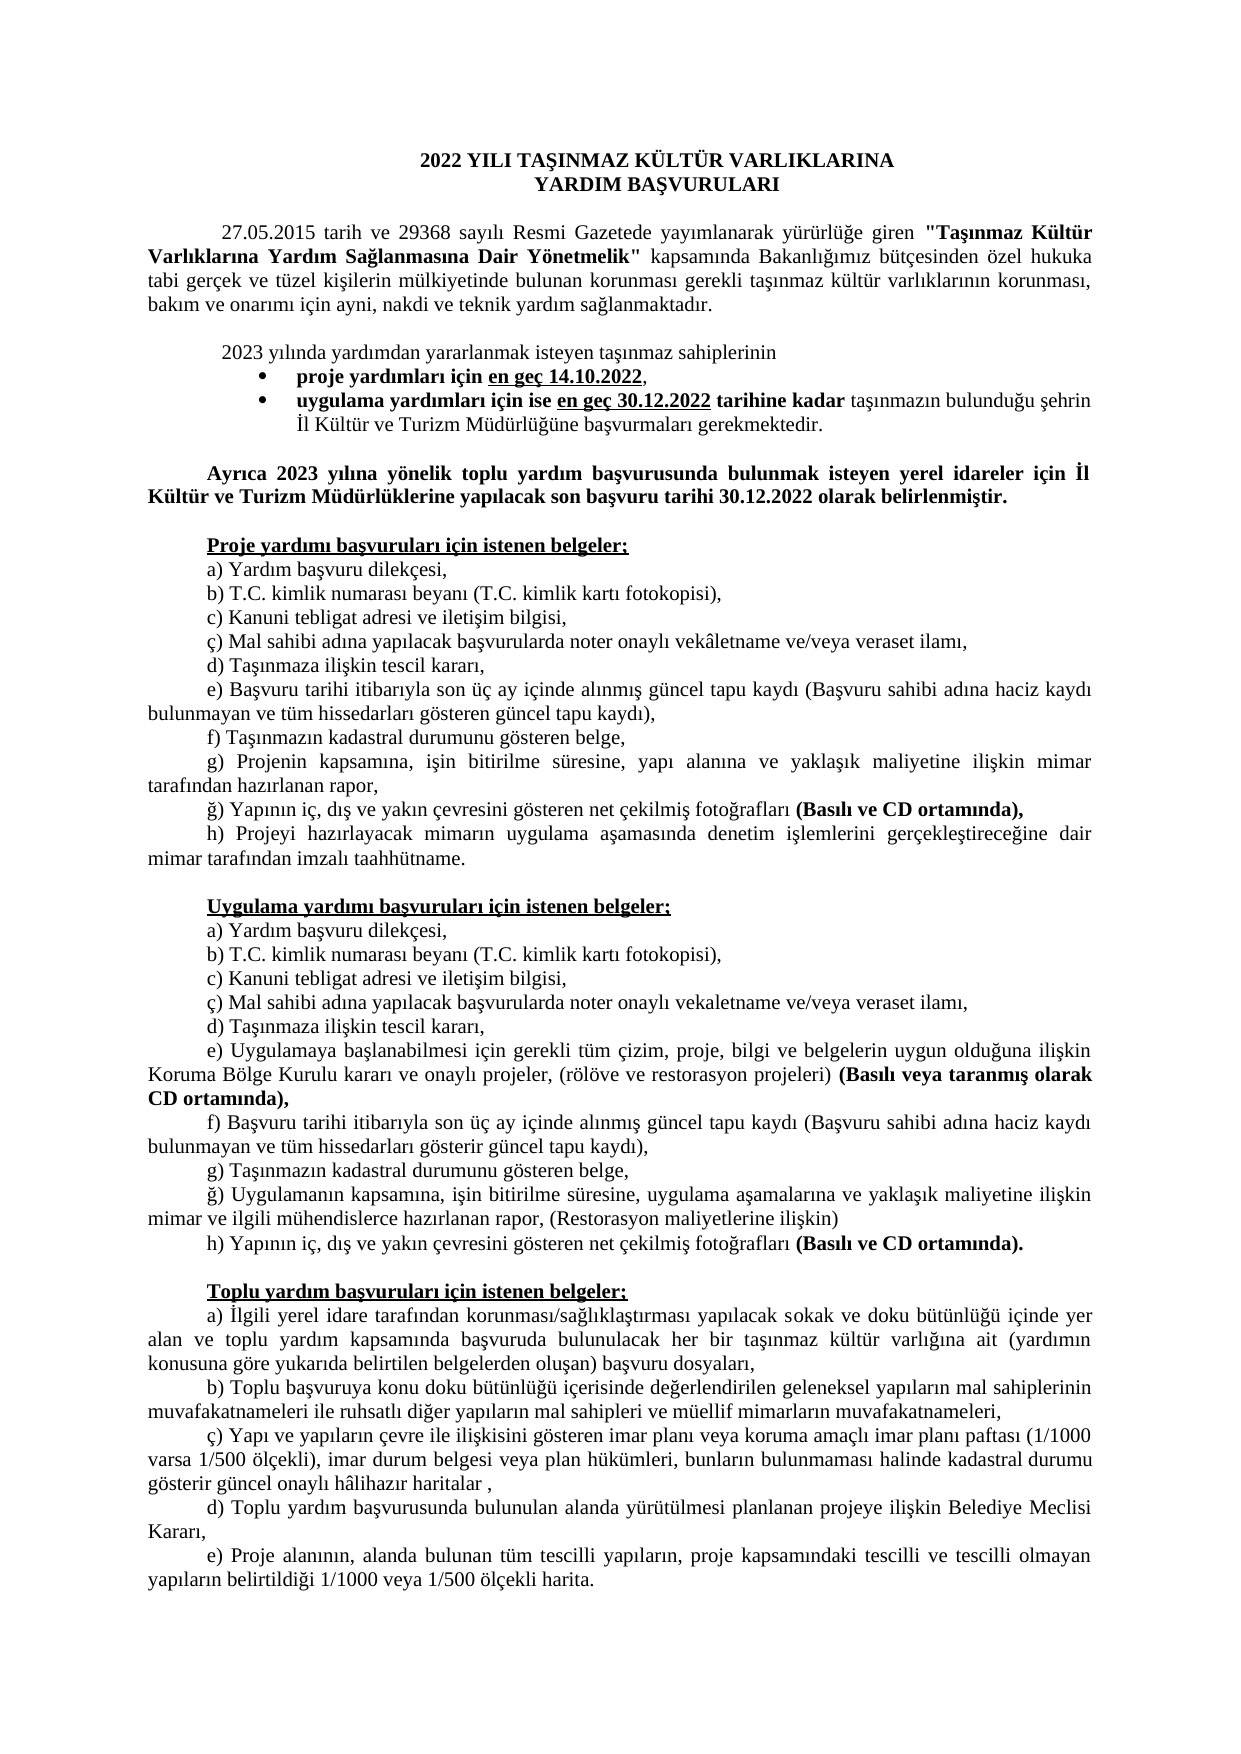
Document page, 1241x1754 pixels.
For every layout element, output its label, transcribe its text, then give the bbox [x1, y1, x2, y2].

text a) Yardım başvuru dilekçesi, [148, 918, 1093, 942]
text Proje yardımı başvuruları için istenen belgeler; [148, 533, 1093, 557]
text Ayrıca 2023 yılına yönelik toplu yardım başvurusunda bulunmak isteyen yerel idareler için İl Kültür ve Turizm Müdürlüklerine yapılacak son başvuru tarihi 30.12.2022 olarak belirlenmiştir. [148, 460, 1091, 508]
text ç) Mal sahibi adına yapılacak başvurularda noter onaylı vekâletname ve/veya veraset ilamı, [148, 629, 1093, 653]
text e) Başvuru tarihi itibarıyla son üç ay içinde alınmış güncel tapu kaydı (Başvuru sahibi adına haciz kaydı bulunmayan ve tüm hissedarları gösteren güncel tapu kaydı), [148, 677, 1093, 725]
text Uygulama yardımı başvuruları için istenen belgeler; [148, 893, 1093, 918]
list proje yardımları için en geç 14.10.2022, [259, 364, 1091, 388]
text f) Taşınmazın kadastral durumunu gösteren belge, [148, 725, 1093, 749]
text d) Taşınmaza ilişkin tescil kararı, [148, 653, 1093, 677]
text Toplu yardım başvuruları için istenen belgeler; [148, 1278, 1093, 1303]
text 27.05.2015 tarih ve 29368 sayılı Resmi Gazetede yayımlanarak yürürlüğe giren "Taşınmaz Kültür Varlıklarına Yardım Sağlanmasına Dair Yönetmelik" kapsamında Bakanlığımız bütçesinden özel hukuka tabi gerçek ve tüzel kişilerin mülkiyetinde bulunan korunması gerekli taşınmaz kültür varlıklarının korunması, bakım ve onarımı için ayni, nakdi ve teknik yardım sağlanmaktadır. [148, 220, 1093, 316]
text ğ) Uygulamanın kapsamına, işin bitirilme süresine, uygulama aşamalarına ve yaklaşık maliyetine ilişkin mimar ve ilgili mühendislerce hazırlanan rapor, (Restorasyon maliyetlerine ilişkin) [148, 1182, 1093, 1230]
text d) Taşınmaza ilişkin tescil kararı, [148, 1014, 1093, 1038]
text b) T.C. kimlik numarası beyanı (T.C. kimlik kartı fotokopisi), [148, 581, 1093, 605]
text 2022 YILI TAŞINMAZ KÜLTÜR VARLIKLARINA [148, 148, 1093, 172]
text 2023 yılında yardımdan yararlanmak isteyen taşınmaz sahiplerinin [148, 340, 1093, 364]
text a) İlgili yerel idare tarafından korunması/sağlıklaştırması yapılacak sokak ve doku bütünlüğü içinde yer alan ve toplu yardım kapsamında başvuruda bulunulacak her bir taşınmaz kültür varlığına ait (yardımın konusuna göre yukarıda belirtilen belgelerden oluşan) başvuru dosyaları, [148, 1303, 1093, 1375]
text e) Proje alanının, alanda bulunan tüm tescilli yapıların, proje kapsamındaki tescilli ve tescilli olmayan yapıların belirtildiği 1/1000 veya 1/500 ölçekli harita. [148, 1543, 1093, 1591]
text YARDIM BAŞVURULARI [148, 172, 1093, 196]
text ğ) Yapının iç, dış ve yakın çevresini gösteren net çekilmiş fotoğrafları (Basılı ve CD ortamında), [148, 797, 1093, 821]
text c) Kanuni tebligat adresi ve iletişim bilgisi, [148, 966, 1093, 990]
text c) Kanuni tebligat adresi ve iletişim bilgisi, [148, 605, 1093, 629]
list uygulama yardımları için ise en geç 30.12.2022 tarihine kadar taşınmazın bulunduğu şehrin İl Kültür ve Turizm Müdürlüğüne başvurmaları gerekmektedir. [259, 388, 1091, 436]
text h) Projeyi hazırlayacak mimarın uygulama aşamasında denetim işlemlerini gerçekleştireceğine dair mimar tarafından imzalı taahhütname. [148, 821, 1093, 869]
text g) Projenin kapsamına, işin bitirilme süresine, yapı alanına ve yaklaşık maliyetine ilişkin mimar tarafından hazırlanan rapor, [148, 749, 1093, 797]
text b) T.C. kimlik numarası beyanı (T.C. kimlik kartı fotokopisi), [148, 942, 1093, 966]
text d) Toplu yardım başvurusunda bulunulan alanda yürütülmesi planlanan projeye ilişkin Belediye Meclisi Kararı, [148, 1495, 1093, 1543]
text g) Taşınmazın kadastral durumunu gösteren belge, [148, 1158, 1093, 1182]
text ç) Yapı ve yapıların çevre ile ilişkisini gösteren imar planı veya koruma amaçlı imar planı paftası (1/1000 varsa 1/500 ölçekli), imar durum belgesi veya plan hükümleri, bunların bulunmaması halinde kadastral durumu gösterir güncel onaylı hâlihazır haritalar , [148, 1423, 1093, 1495]
text f) Başvuru tarihi itibarıyla son üç ay içinde alınmış güncel tapu kaydı (Başvuru sahibi adına haciz kaydı bulunmayan ve tüm hissedarları gösterir güncel tapu kaydı), [148, 1110, 1093, 1158]
text h) Yapının iç, dış ve yakın çevresini gösteren net çekilmiş fotoğrafları (Basılı ve CD ortamında). [148, 1230, 1093, 1254]
text ç) Mal sahibi adına yapılacak başvurularda noter onaylı vekaletname ve/veya veraset ilamı, [148, 990, 1093, 1014]
text a) Yardım başvuru dilekçesi, [148, 557, 1093, 581]
text e) Uygulamaya başlanabilmesi için gerekli tüm çizim, proje, bilgi ve belgelerin uygun olduğuna ilişkin Koruma Bölge Kurulu kararı ve onaylı projeler, (rölöve ve restorasyon projeleri) (Basılı veya taranmış olarak CD ortamında), [148, 1038, 1093, 1110]
text b) Toplu başvuruya konu doku bütünlüğü içerisinde değerlendirilen geleneksel yapıların mal sahiplerinin muvafakatnameleri ile ruhsatlı diğer yapıların mal sahipleri ve müellif mimarların muvafakatnameleri, [148, 1375, 1093, 1423]
